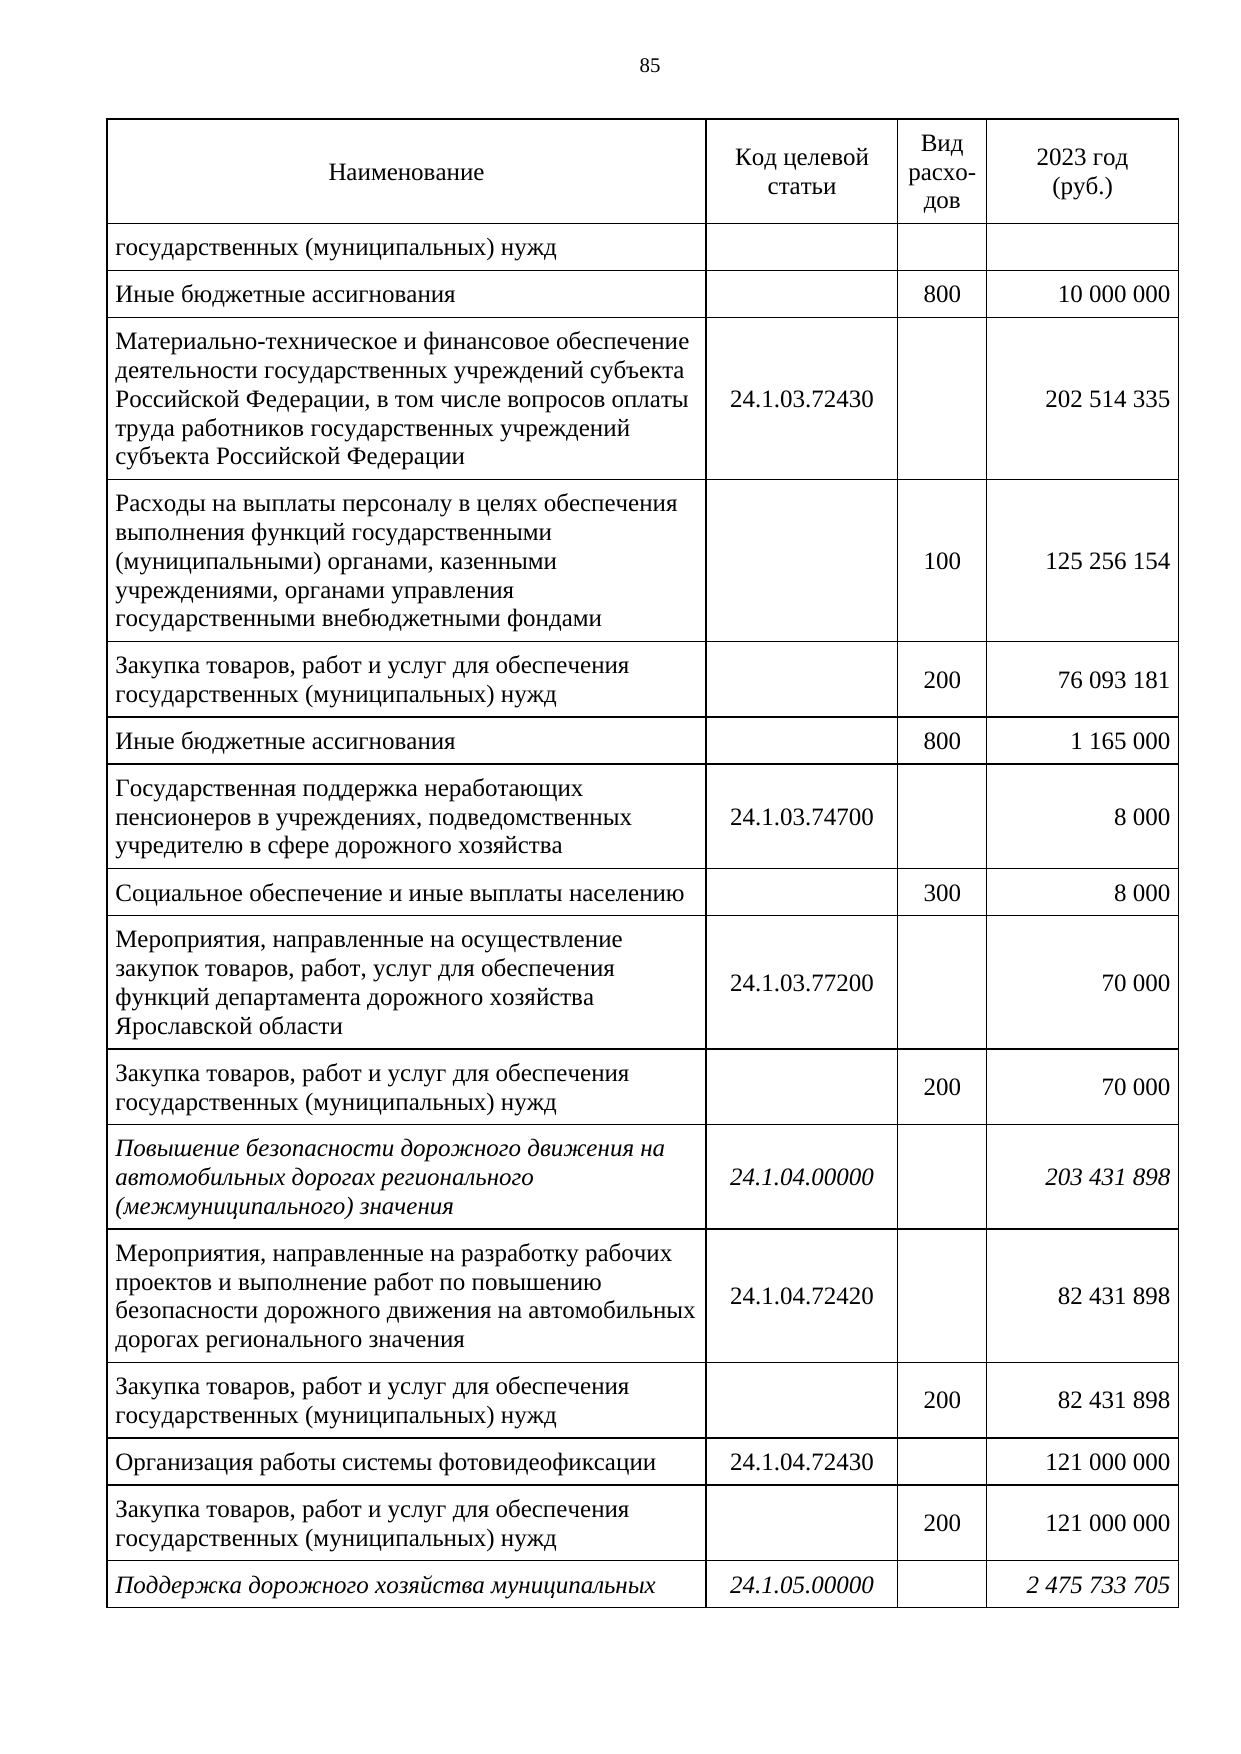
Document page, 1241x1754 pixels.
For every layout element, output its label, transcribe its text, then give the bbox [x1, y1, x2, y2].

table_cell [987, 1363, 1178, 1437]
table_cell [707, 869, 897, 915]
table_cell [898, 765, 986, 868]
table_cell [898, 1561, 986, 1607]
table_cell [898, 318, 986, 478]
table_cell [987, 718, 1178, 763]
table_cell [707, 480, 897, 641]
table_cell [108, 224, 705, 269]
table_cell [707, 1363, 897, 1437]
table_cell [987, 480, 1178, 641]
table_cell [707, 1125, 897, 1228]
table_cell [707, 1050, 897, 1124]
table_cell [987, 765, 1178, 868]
table_header Наименование [108, 120, 705, 223]
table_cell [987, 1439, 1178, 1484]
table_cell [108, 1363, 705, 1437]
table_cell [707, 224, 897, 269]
table_header Код целевой статьи [707, 120, 897, 223]
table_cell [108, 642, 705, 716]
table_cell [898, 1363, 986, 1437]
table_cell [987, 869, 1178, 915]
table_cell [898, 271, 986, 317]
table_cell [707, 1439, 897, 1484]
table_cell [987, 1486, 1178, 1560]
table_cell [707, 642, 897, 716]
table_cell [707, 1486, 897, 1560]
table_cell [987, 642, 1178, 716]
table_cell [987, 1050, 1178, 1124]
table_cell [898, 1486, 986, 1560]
table_header Вид расхо-дов [898, 120, 986, 223]
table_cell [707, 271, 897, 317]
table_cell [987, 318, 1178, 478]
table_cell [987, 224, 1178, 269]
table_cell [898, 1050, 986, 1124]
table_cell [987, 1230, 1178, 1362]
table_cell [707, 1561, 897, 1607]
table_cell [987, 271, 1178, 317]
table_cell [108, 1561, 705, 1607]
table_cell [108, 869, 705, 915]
table_header 2023 год (руб.) [987, 120, 1178, 223]
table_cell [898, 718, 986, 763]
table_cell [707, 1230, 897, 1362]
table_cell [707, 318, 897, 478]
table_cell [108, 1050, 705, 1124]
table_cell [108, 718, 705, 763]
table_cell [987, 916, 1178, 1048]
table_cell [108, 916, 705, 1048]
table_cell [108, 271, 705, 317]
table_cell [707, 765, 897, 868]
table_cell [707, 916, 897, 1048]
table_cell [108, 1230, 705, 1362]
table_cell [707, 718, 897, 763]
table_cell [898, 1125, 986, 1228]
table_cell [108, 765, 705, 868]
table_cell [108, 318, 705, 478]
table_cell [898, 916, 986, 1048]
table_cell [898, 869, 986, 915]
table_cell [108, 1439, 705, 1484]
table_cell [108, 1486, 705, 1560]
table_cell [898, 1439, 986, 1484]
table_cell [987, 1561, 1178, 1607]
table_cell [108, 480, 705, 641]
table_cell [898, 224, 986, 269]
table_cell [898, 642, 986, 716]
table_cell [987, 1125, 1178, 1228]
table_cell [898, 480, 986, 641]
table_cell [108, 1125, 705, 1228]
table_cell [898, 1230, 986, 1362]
